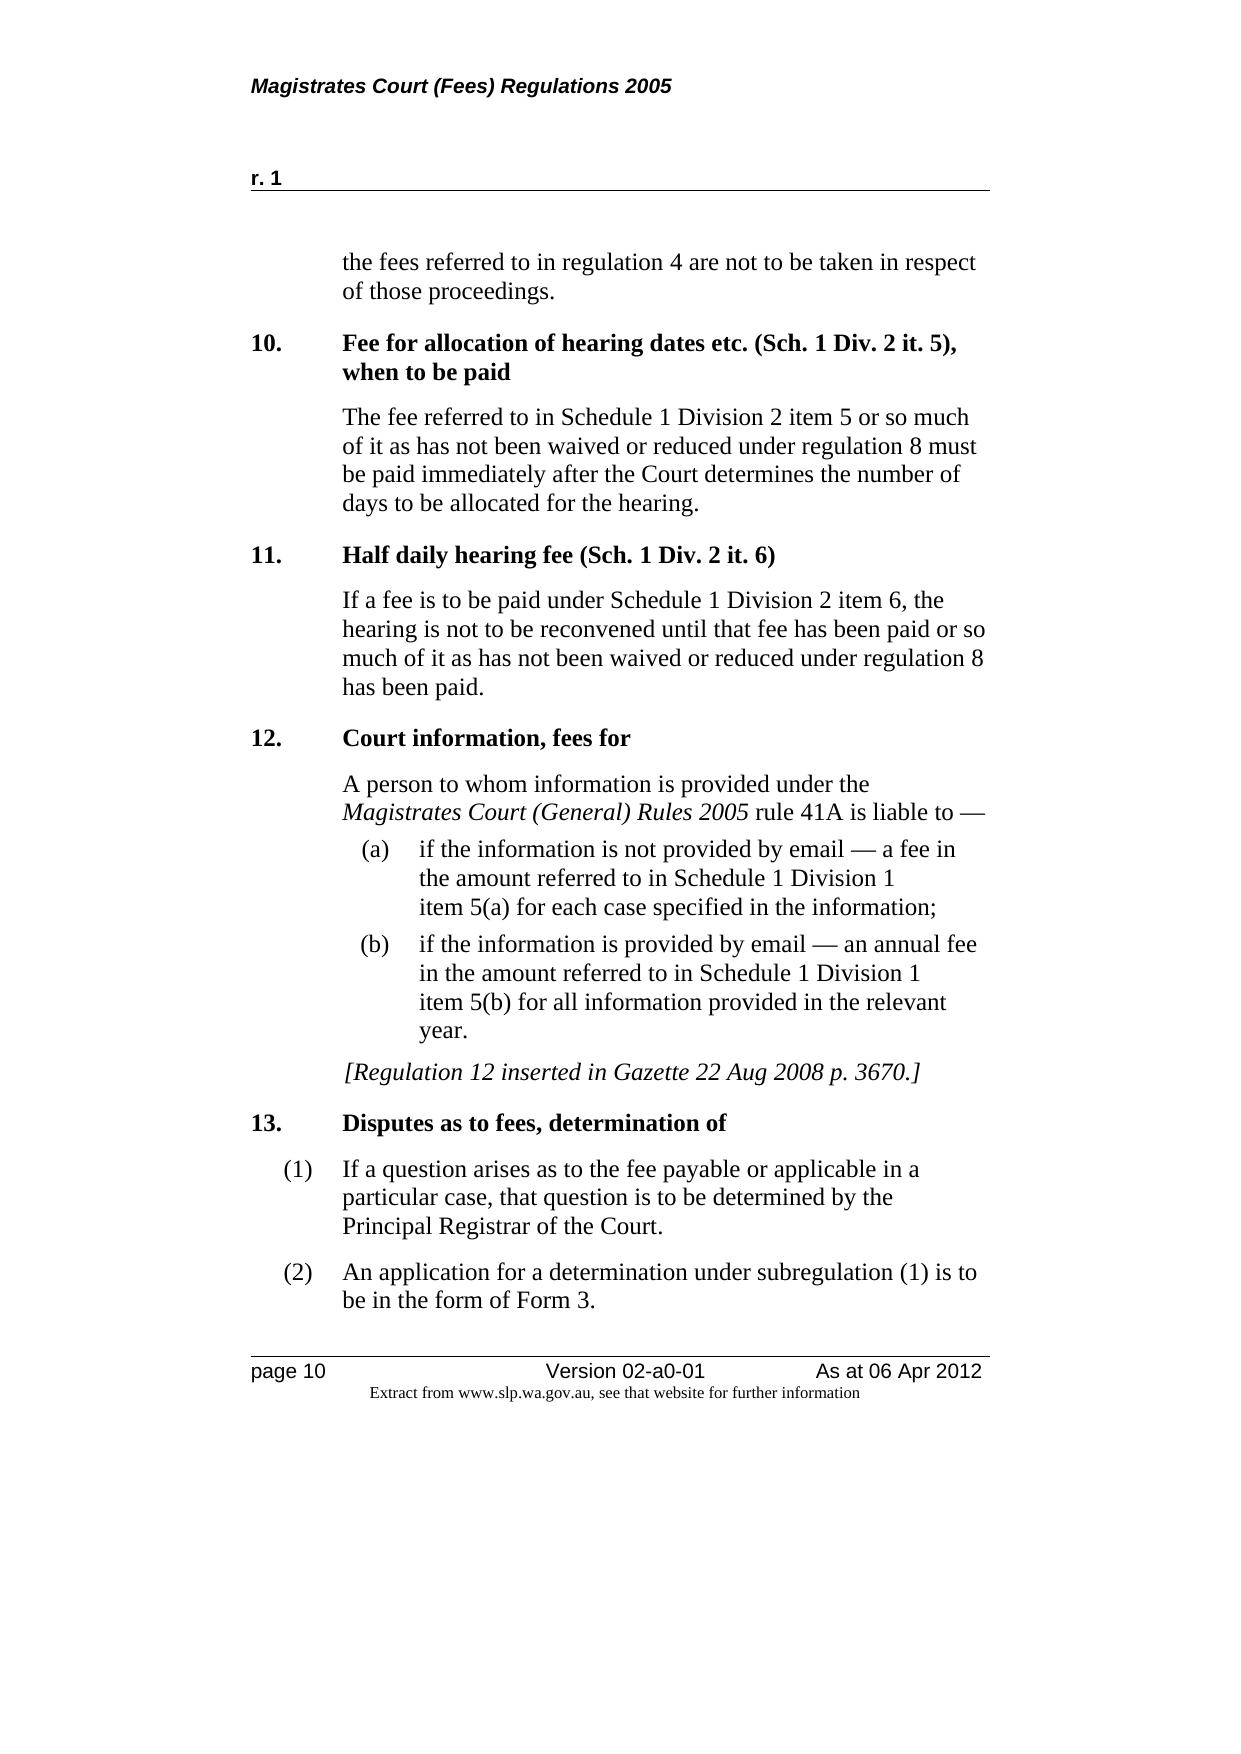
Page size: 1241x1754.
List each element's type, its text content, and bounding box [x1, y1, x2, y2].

text [Regulation 12 inserted in Gazette 22 Aug 2008 p. 3670.] [251, 1057, 990, 1085]
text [251, 247, 990, 305]
text (b) if the information is provided by email — an annual fee in the amount referred to in Schedule 1 Division 1 item 5(b) for all information provided in the relevant year. [251, 929, 990, 1044]
subtitle 13. Disputes as to fees, determination of [251, 1108, 990, 1137]
subtitle 11. Half daily hearing fee (Sch. 1 Div. 2 it. 6) [251, 540, 990, 569]
text (a) if the information is not provided by email — a fee in the amount referred to in Schedule 1 Division 1 item 5(a) for each case specified in the information; [251, 834, 990, 921]
text If a fee is to be paid under Schedule 1 Division 2 item 6, the hearing is not to be reconvened until that fee has been paid or so much of it as has not been waived or reduced under regulation 8 has been paid. [251, 585, 990, 700]
subtitle 10. Fee for allocation of hearing dates etc. (Sch. 1 Div. 2 it. 5), when to be paid [251, 328, 990, 385]
text (1) If a question arises as to the fee payable or applicable in a particular case, that question is to be determined by the Principal Registrar of the Court. [251, 1154, 990, 1240]
text The fee referred to in Schedule 1 Division 2 item 5 or so much of it as has not been waived or reduced under regulation 8 must be paid immediately after the Court determines the number of days to be allocated for the hearing. [251, 402, 990, 517]
text (2) An application for a determination under subregulation (1) is to be in the form of Form 3. [251, 1257, 990, 1314]
subtitle 12. Court information, fees for [251, 723, 990, 752]
text A person to whom information is provided under the (General) Rules 2005 rule 41A is liable to — [251, 769, 990, 826]
